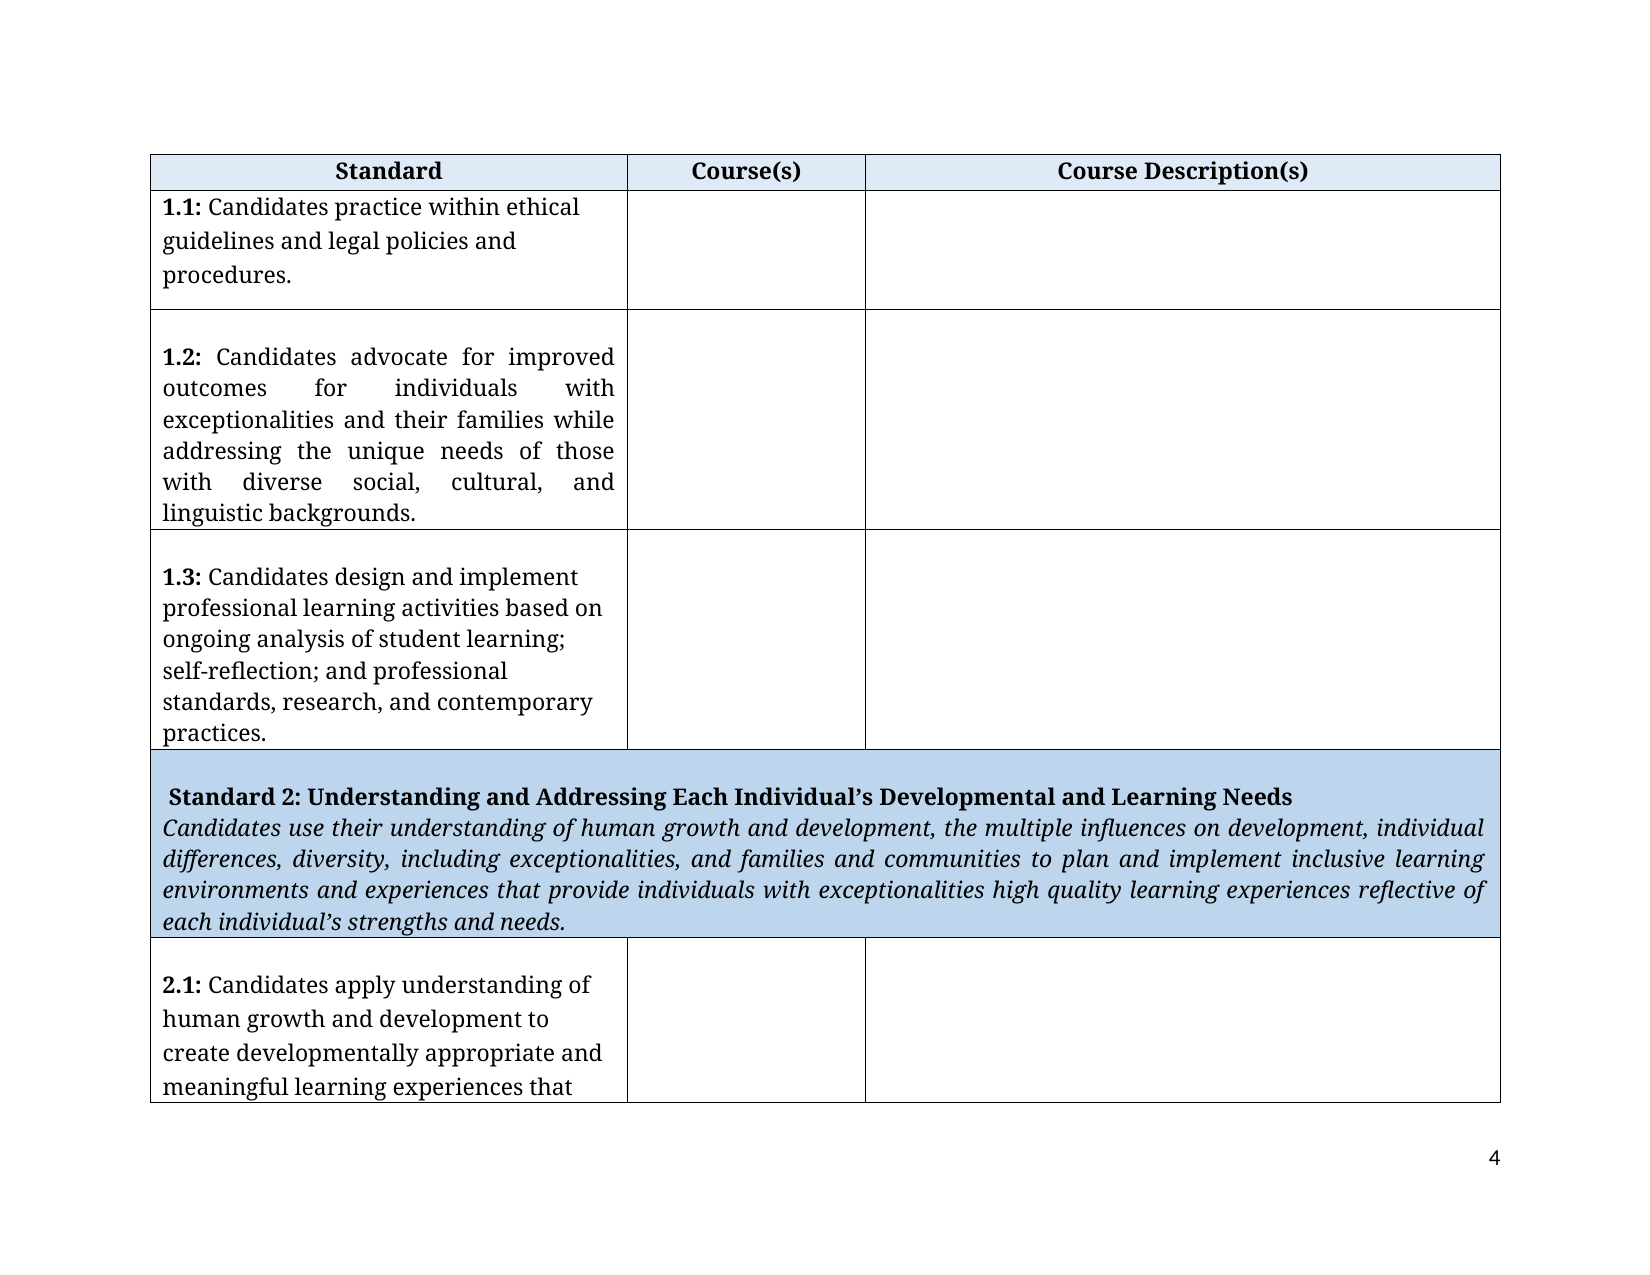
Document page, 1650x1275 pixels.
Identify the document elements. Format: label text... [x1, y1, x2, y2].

table_cell Standard 2: Understanding and Addressing Each Individual’s Developmental and Learning Needs Candidates use their understanding of human growth and development, the multiple influences on development, individual differences, diversity, including exceptionalities, and families and communities to plan and implement inclusive learning environments and experiences that provide individuals with exceptionalities high quality learning experiences reflective of each individual’s strengths and needs. [151, 750, 1500, 937]
table_cell [866, 310, 1500, 529]
table_cell [628, 938, 865, 1102]
table_header Course(s) [628, 155, 865, 190]
table_header Course Description(s) [866, 155, 1500, 190]
table_cell [628, 191, 865, 309]
table_cell 1.3: Candidates design and implement professional learning activities based on ongoing analysis of student learning; self-reflection; and professional standards, research, and contemporary practices. [151, 530, 627, 748]
table_cell [866, 938, 1500, 1102]
table_cell [866, 191, 1500, 309]
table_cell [151, 191, 627, 309]
table_cell [628, 530, 865, 748]
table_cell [151, 938, 627, 1102]
table_header Standard [151, 155, 627, 190]
table_cell 1.2: Candidates advocate for improved outcomes for individuals with exceptionalities and their families while addressing the unique needs of those with diverse social, cultural, and linguistic backgrounds. [151, 310, 627, 529]
table_cell [628, 310, 865, 529]
table_cell [866, 530, 1500, 748]
